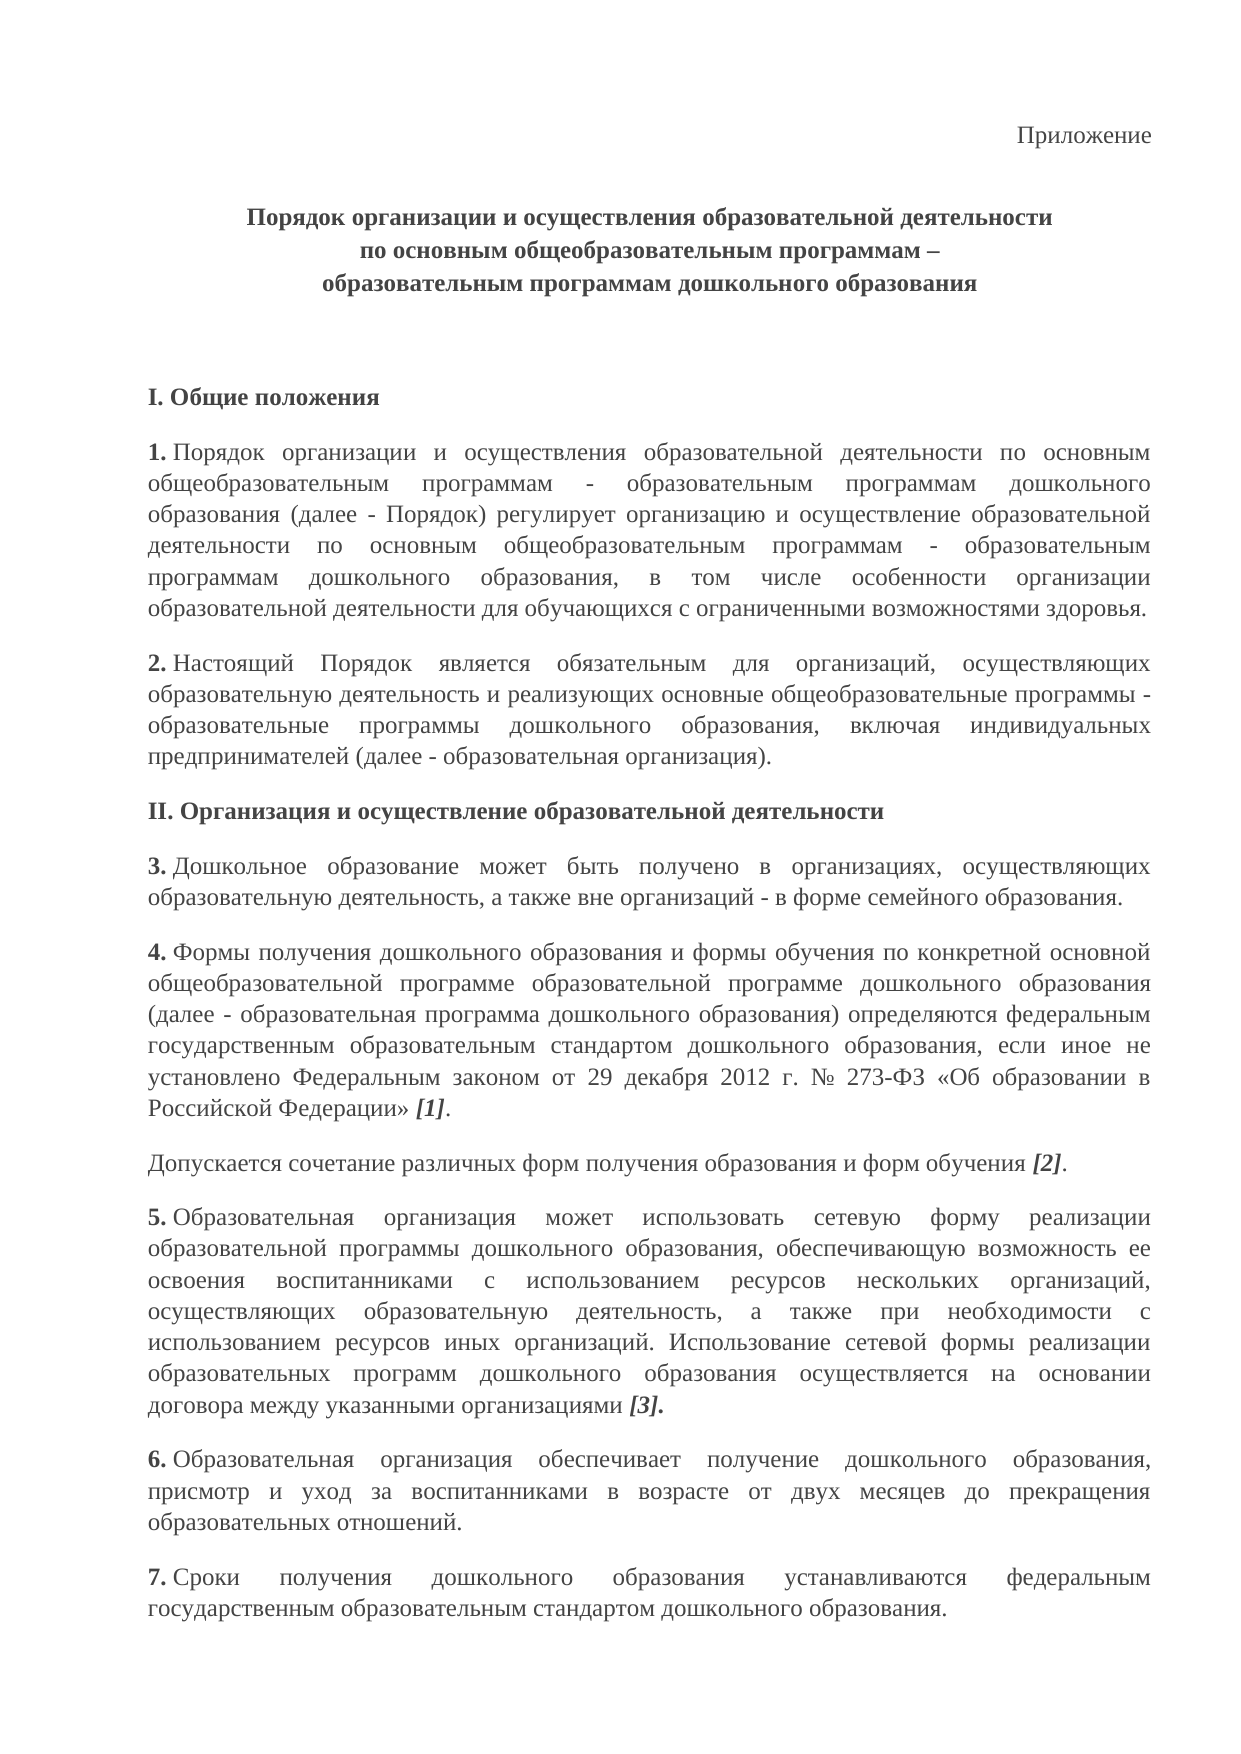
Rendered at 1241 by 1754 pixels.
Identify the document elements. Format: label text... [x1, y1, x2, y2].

text 5. Образовательная организация может использовать сетевую форму реализации образовательной программы дошкольного образования, обеспечивающую возможность ее освоения воспитанниками с использованием ресурсов нескольких организаций, осуществляющих образовательную деятельность, а также при необходимости с использованием ресурсов иных организаций. Использование сетевой формы реализации образовательных программ дошкольного образования осуществляется на основании договора между указанными организациями [3]. [148, 1200, 1152, 1418]
text 3. Дошкольное образование может быть получено в организациях, осуществляющих образовательную деятельность, а также вне организаций - в форме семейного образования. [148, 848, 1152, 911]
text Порядок организации и осуществления образовательной деятельности [148, 173, 1152, 231]
text по основным общеобразовательным программам – [148, 235, 1152, 264]
text 6. Образовательная организация обеспечивает получение дошкольного образования, присмотр и уход за воспитанниками в возрасте от двух месяцев до прекращения образовательных отношений. [148, 1442, 1152, 1536]
text 7. Сроки получения дошкольного образования устанавливаются федеральным государственным образовательным стандартом дошкольного образования. [148, 1559, 1152, 1622]
text 4. Формы получения дошкольного образования и формы обучения по конкретной основной общеобразовательной программе образовательной программе дошкольного образования (далее - образовательная программа дошкольного образования) определяются федеральным государственным образовательным стандартом дошкольного образования, если иное не установлено Федеральным законом от 29 декабря 2012 г. № 273-ФЗ «Об образовании в Российской Федерации» [1]. [148, 934, 1152, 1122]
text Приложение [148, 118, 1152, 149]
text 2. Настоящий Порядок является обязательным для организаций, осуществляющих образовательную деятельность и реализующих основные общеобразовательные программы - образовательные программы дошкольного образования, включая индивидуальных предпринимателей (далее - образовательная организация). [148, 645, 1152, 770]
text II. Организация и осуществление образовательной деятельности [148, 793, 1152, 825]
text образовательным программам дошкольного образования [148, 268, 1152, 297]
text 1. Порядок организации и осуществления образовательной деятельности по основным общеобразовательным программам - образовательным программам дошкольного образования (далее - Порядок) регулирует организацию и осуществление образовательной деятельности по основным общеобразовательным программам - образовательным программам дошкольного образования, в том числе особенности организации образовательной деятельности для обучающихся с ограниченными возможностями здоровья. [148, 434, 1152, 622]
text Допускается сочетание различных форм получения образования и форм обучения [2]. [148, 1145, 1152, 1176]
text I. Общие положения [148, 379, 1152, 411]
